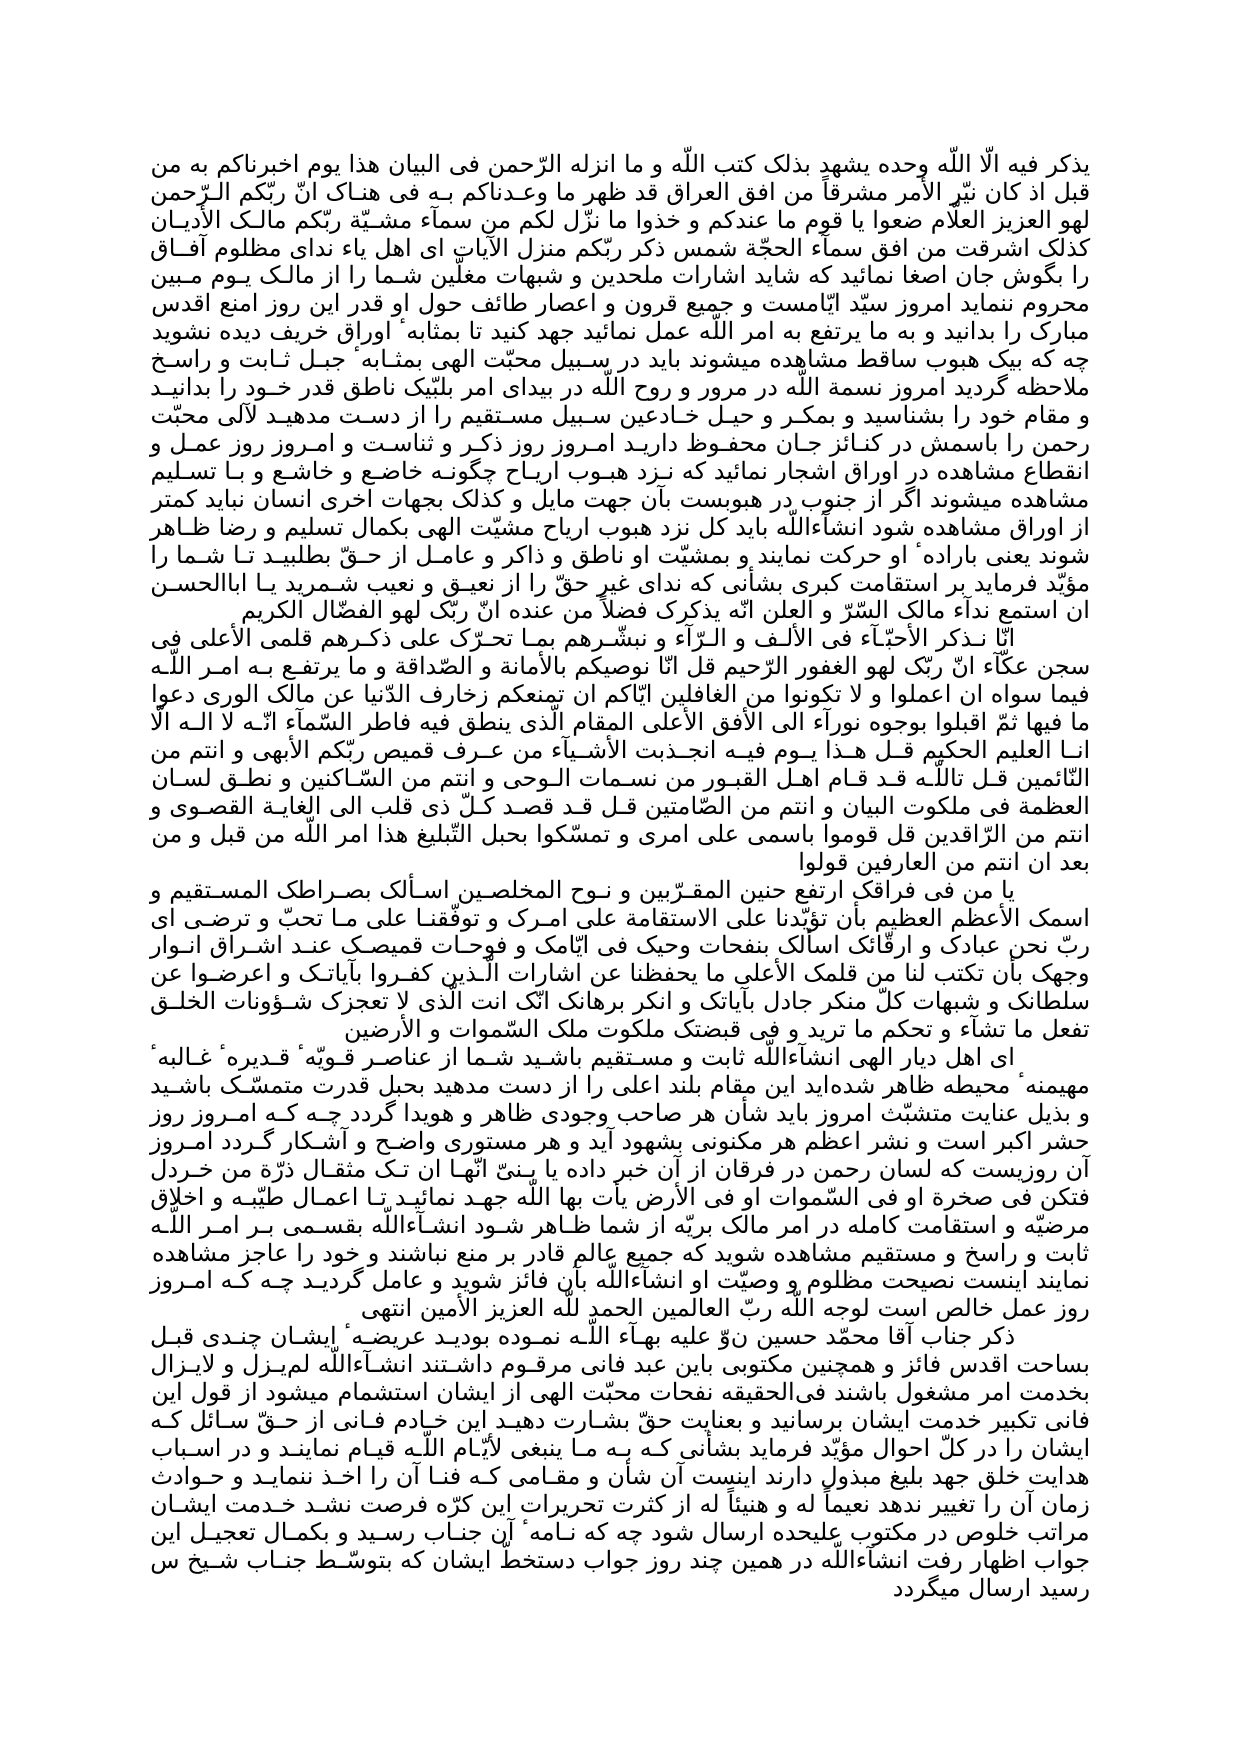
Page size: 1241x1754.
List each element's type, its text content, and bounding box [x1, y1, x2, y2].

text ای اهل دیار الهی انشآءاللّه ثابت و مستقیم باشید شما از عناصر قویّهٴ قدیرهٴ غالبهٴ مهیمنهٴ محیطه ظاهر شده‌اید این مقام بلند اعلی را از دست مدهید بحبل قدرت متمسّک باشید و بذیل عنایت متشبّث امروز باید شأن هر صاحب وجودی ظاهر و هویدا گردد چه که امروز روز حشر اکبر است و نشر اعظم هر مکنونی بشهود آید و هر مستوری واضح و آشکار گردد امروز آن روزیست که لسان رحمن در فرقان از آن خبر داده یا بنیّ انّها ان تک مثقال ذرّة من خردل فتکن فی صخرة او فی السّموات او فی الأرض یأت بها اللّه جهد نمائید تا اعمال طیّبه و اخلاق مرضیّه و استقامت کامله در امر مالک بریّه از شما ظاهر شود انشآءاللّه بقسمی بر امر اللّه ثابت و راسخ و مستقیم مشاهده شوید که جمیع عالم قادر بر منع نباشند و خود را عاجز مشاهده نمایند اینست نصیحت مظلوم و وصیّت او انشآءاللّه بآن فائز شوید و عامل گردید چه که امروز روز عمل خالص است لوجه اللّه ربّ العالمین الحمد للّه العزیز الأمین انتهی [150, 1043, 1090, 1322]
text ذکر جناب آقا محمّد حسین ن‌وّ علیه بهآء اللّه نموده بودید عریضهٴ ایشان چندی قبل بساحت اقدس فائز و همچنین مکتوبی باین عبد فانی مرقوم داشتند انشآءاللّه لم‌یزل و لایزال بخدمت امر مشغول باشند فی‌الحقیقه نفحات محبّت الهی از ایشان استشمام میشود از قول این فانی تکبیر خدمت ایشان برسانید و بعنایت حقّ بشارت دهید این خادم فانی از حقّ سائل که ایشان را در کلّ احوال مؤیّد فرماید بشأنی که به ما ینبغی لأیّام اللّه قیام نمایند و در اسباب هدایت خلق جهد بلیغ مبذول دارند اینست آن شأن و مقامی که فنا آن را اخذ ننماید و حوادث زمان آن را تغییر ندهد نعیماً له و هنیئاً له از کثرت تحریرات این کرّه فرصت نشد خدمت ایشان مراتب خلوص در مکتوب علیحده ارسال شود چه که نامهٴ آن جناب رسید و بکمال تعجیل این جواب اظهار رفت انشآءاللّه در همین چند روز جواب دستخطّ ایشان که بتوسّط جناب شیخ س رسید ارسال میگردد [150, 1322, 1090, 1602]
text انّا نذکر الأحبّآء فی الألف و الرّآء و نبشّرهم بما تحرّک علی ذکرهم قلمی الأعلی فی سجن عکّآء انّ ربّک لهو الغفور الرّحیم قل انّا نوصیکم بالأمانة و الصّداقة و ما یرتفع به امر اللّه فیما سواه ان اعملوا و لا تکونوا من الغافلین ایّاکم ان تمنعکم زخارف الدّنیا عن مالک الوری دعوا ما فیها ثمّ اقبلوا بوجوه نورآء الی الأفق الأعلی المقام الّذی ینطق فیه فاطر السّمآء انّه لا اله الّا انا العلیم الحکیم قل هذا یوم فیه انجذبت الأشیآء من عرف قمیص ربّکم الأبهی و انتم من النّائمین قل تاللّه قد قام اهل القبور من نسمات الوحی و انتم من السّاکنین و نطق لسان العظمة فی ملکوت البیان و انتم من الصّامتین قل قد قصد کلّ ذی قلب الی الغایة القصوی و انتم من الرّاقدین قل قوموا باسمی علی امری و تمسّکوا بحبل التّبلیغ هذا امر اللّه من قبل و من بعد ان انتم من العارفین قولوا [150, 624, 1090, 876]
text یا من فی فراقک ارتفع حنین المقرّبین و نوح المخلصین اسألک بصراطک المستقیم و اسمک الأعظم العظیم بأن تؤیّدنا علی الاستقامة علی امرک و توفّقنا علی ما تحبّ و ترضی ای ربّ نحن عبادک و ارقّائک اسألک بنفحات وحیک فی ایّامک و فوحات قمیصک عند اشراق انوار وجهک بأن تکتب لنا من قلمک الأعلی ما یحفظنا عن اشارات الّذین کفروا بآیاتک و اعرضوا عن سلطانک و شبهات کلّ منکر جادل بآیاتک و انکر برهانک انّک انت الّذی لا تعجزک شؤونات الخلق تفعل ما تشآء و تحکم ما ترید و فی قبضتک ملکوت ملک السّموات و الأرضین [150, 876, 1090, 1043]
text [150, 150, 1090, 624]
